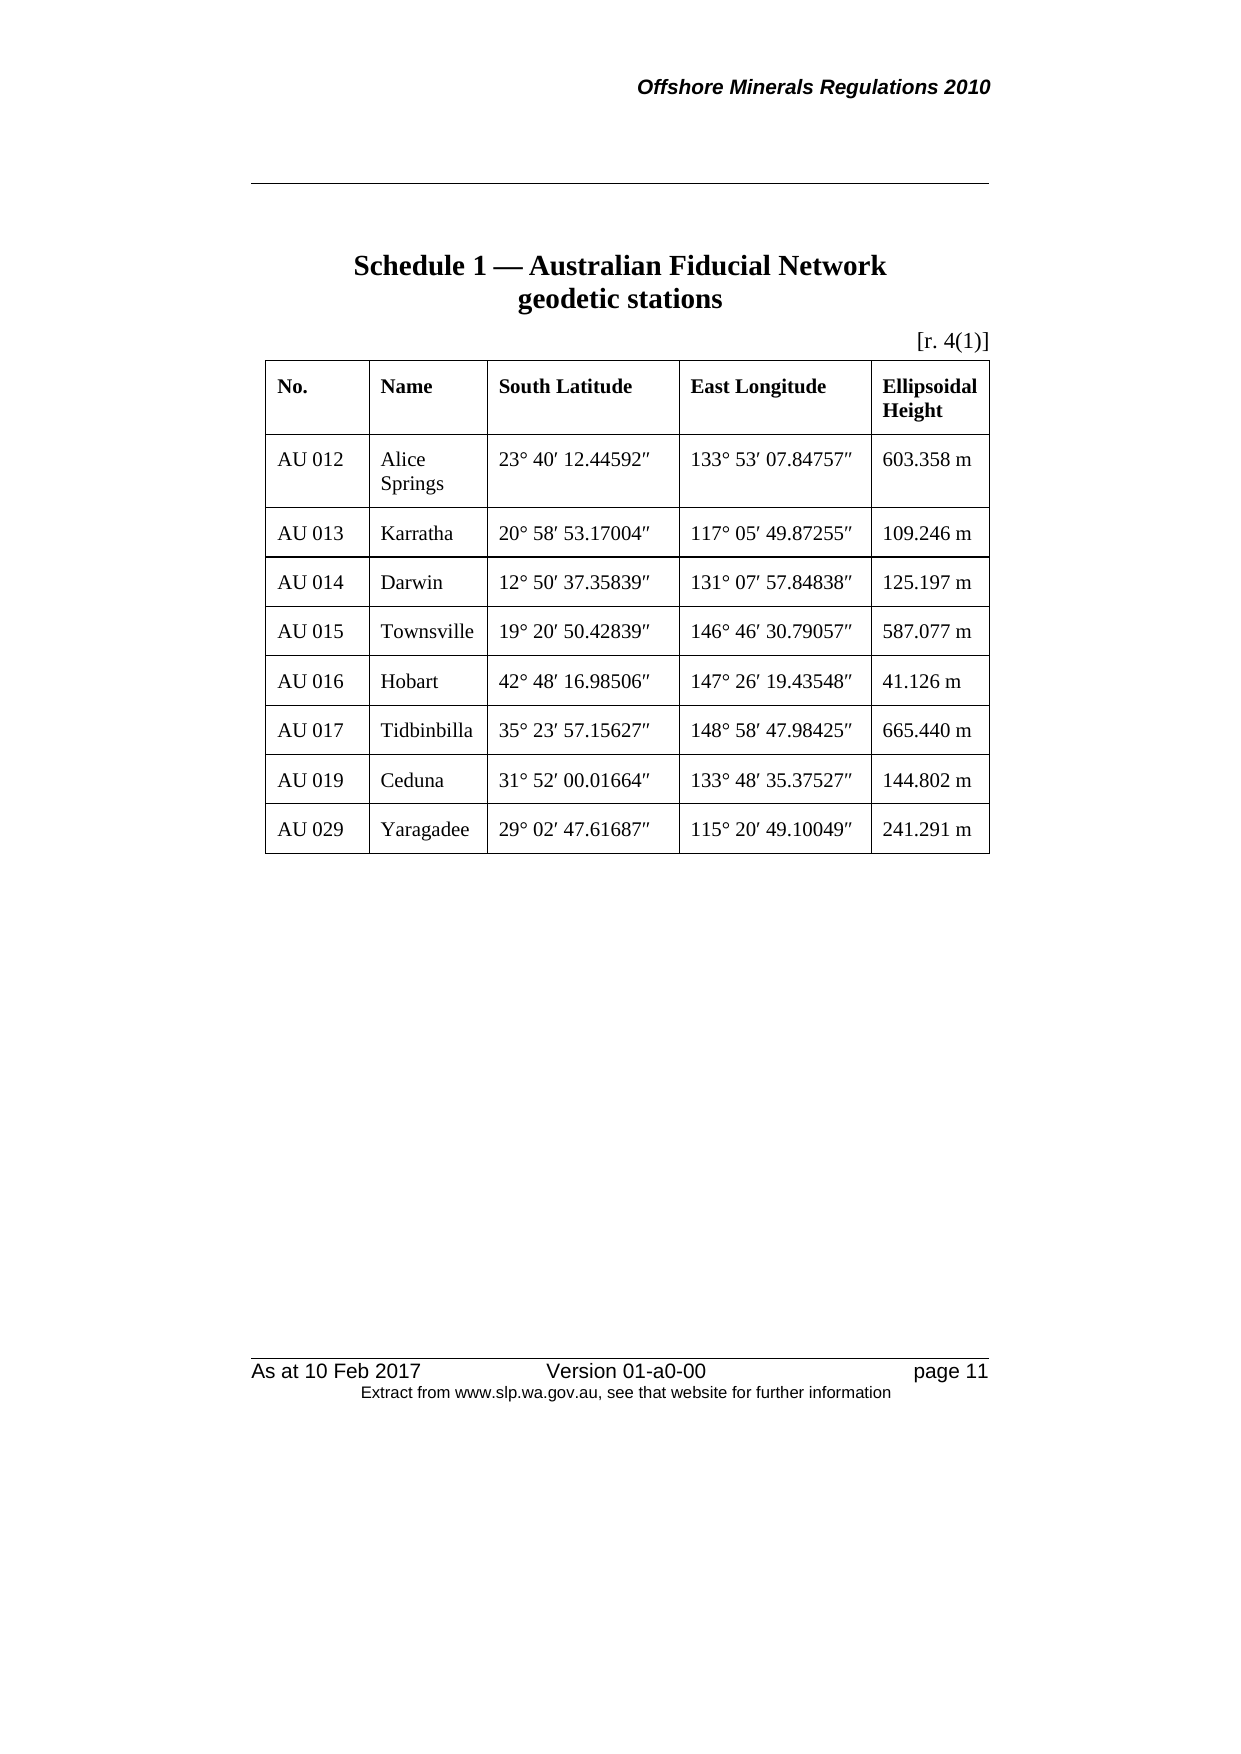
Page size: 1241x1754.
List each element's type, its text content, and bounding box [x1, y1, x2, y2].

table_cell 133° 53′ 07.84757″ [680, 435, 871, 507]
table_cell 31° 52′ 00.01664″ [488, 755, 679, 803]
table_header Name [370, 361, 487, 434]
table_cell 125.197 m [872, 558, 989, 606]
table_cell 35° 23′ 57.15627″ [488, 706, 679, 754]
table_cell 587.077 m [872, 607, 989, 655]
table_cell Karratha [370, 508, 487, 556]
table_cell AU 017 [266, 706, 369, 754]
table_cell 23° 40′ 12.44592″ [488, 435, 679, 507]
table_cell AU 019 [266, 755, 369, 803]
table_cell 42° 48′ 16.98506″ [488, 656, 679, 704]
table_cell 241.291 m [872, 804, 989, 853]
table_cell 133° 48′ 35.37527″ [680, 755, 871, 803]
table_cell 109.246 m [872, 508, 989, 556]
table_cell 41.126 m [872, 656, 989, 704]
table_header South Latitude [488, 361, 679, 434]
table_cell 115° 20′ 49.10049″ [680, 804, 871, 853]
table_cell 147° 26′ 19.43548″ [680, 656, 871, 704]
table_header East Longitude [680, 361, 871, 434]
table_cell AU 015 [266, 607, 369, 655]
table_cell [370, 656, 487, 704]
table_cell AU 016 [266, 656, 369, 704]
table_cell 29° 02′ 47.61687″ [488, 804, 679, 853]
table_cell [370, 435, 487, 507]
table_cell 665.440 m [872, 706, 989, 754]
table_cell 12° 50′ 37.35839″ [488, 558, 679, 606]
table_cell Ceduna [370, 755, 487, 803]
table_cell AU 029 [266, 804, 369, 853]
table_cell 20° 58′ 53.17004″ [488, 508, 679, 556]
table_cell Yaragadee [370, 804, 487, 853]
table_cell Townsville [370, 607, 487, 655]
table_cell AU 012 [266, 435, 369, 507]
table_cell Tidbinbilla [370, 706, 487, 754]
subtitle Schedule 1 — Australian Fiducial Network geodetic stations [251, 248, 989, 315]
text [r. 4(1)] [251, 328, 989, 354]
table_cell AU 013 [266, 508, 369, 556]
table_cell 148° 58′ 47.98425″ [680, 706, 871, 754]
table_cell 117° 05′ 49.87255″ [680, 508, 871, 556]
table_cell AU 014 [266, 558, 369, 606]
table_cell 146° 46′ 30.79057″ [680, 607, 871, 655]
table_cell 144.802 m [872, 755, 989, 803]
table_cell 603.358 m [872, 435, 989, 507]
table_header Ellipsoidal Height [872, 361, 989, 434]
table_header No. [266, 361, 369, 434]
table_cell [370, 558, 487, 606]
table_cell 19° 20′ 50.42839″ [488, 607, 679, 655]
table_cell 131° 07′ 57.84838″ [680, 558, 871, 606]
